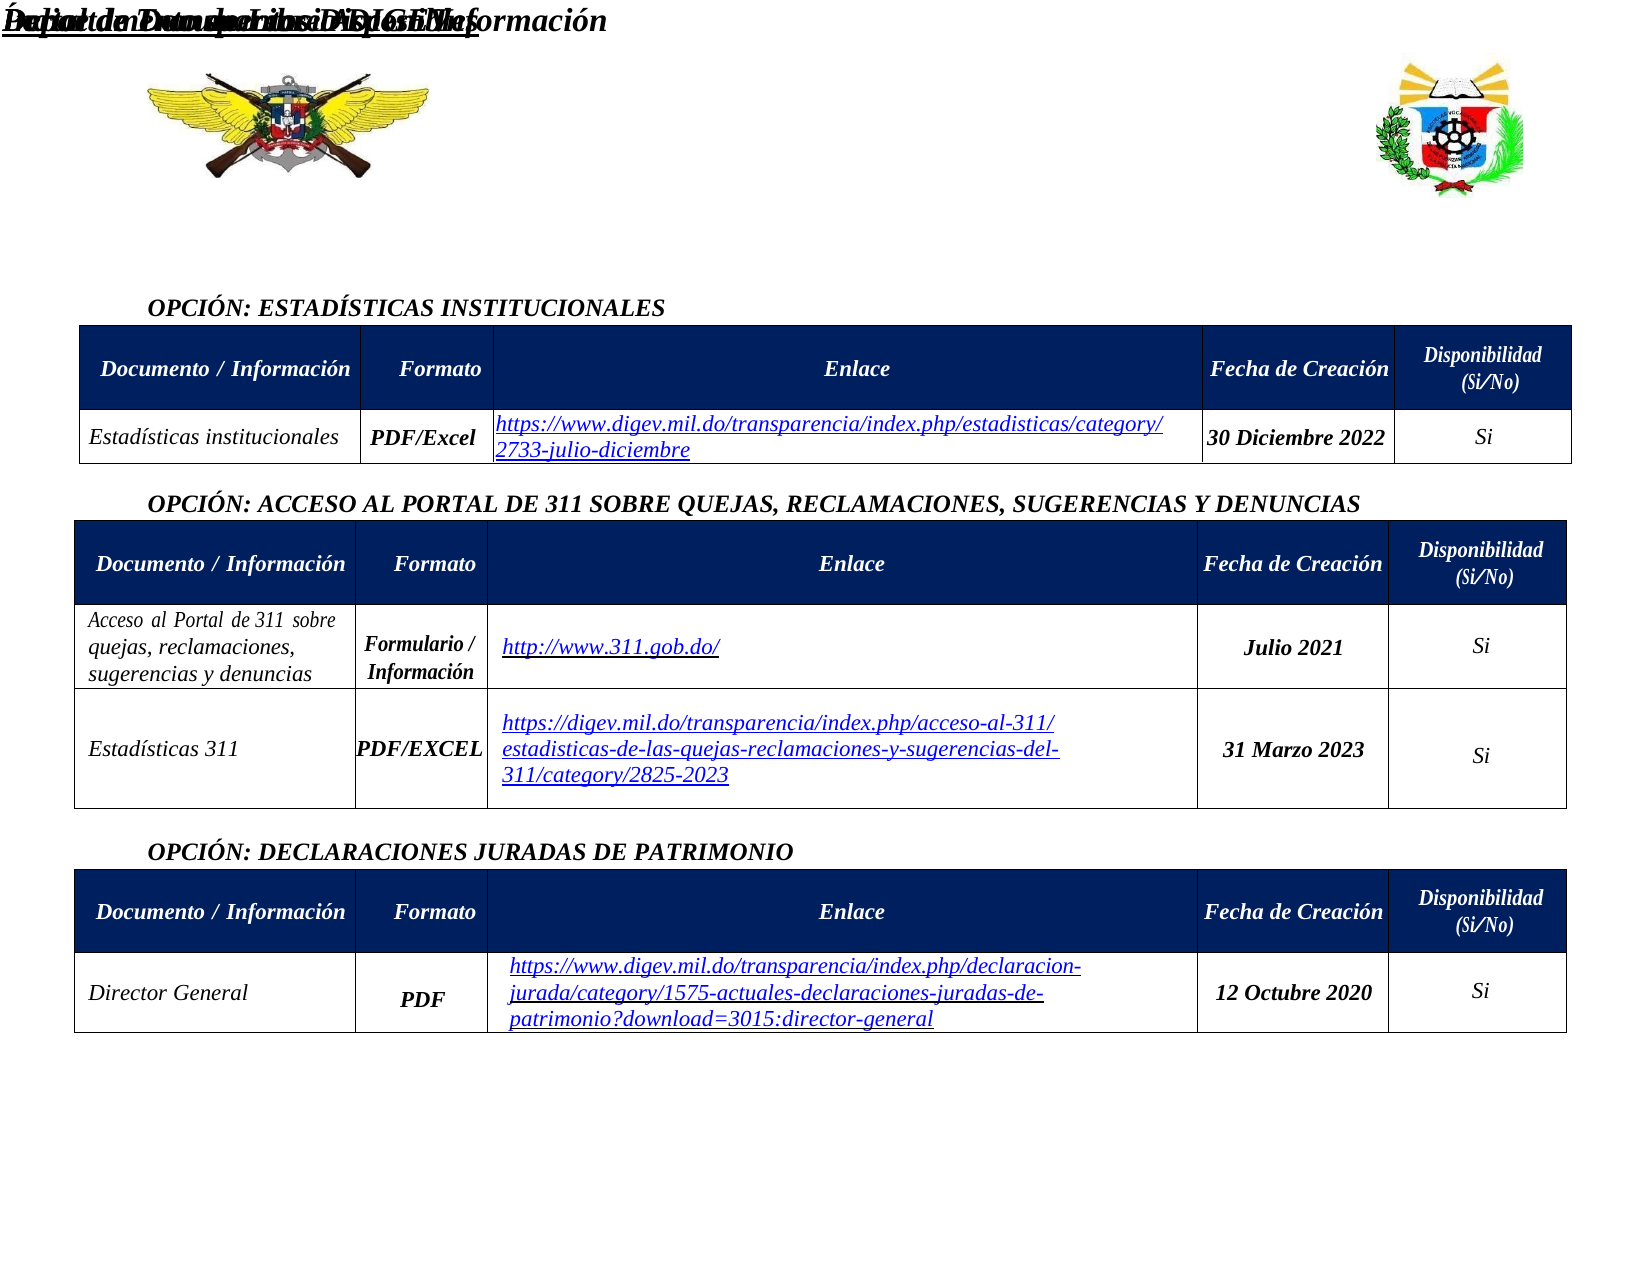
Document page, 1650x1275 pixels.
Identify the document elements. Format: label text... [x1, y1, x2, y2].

table_cell Acceso al Portal de 311 sobre quejas, reclamaciones, sugerencias y denuncias [75, 605, 355, 688]
table_cell Julio 2021 [1198, 605, 1388, 688]
table_header Fecha de Creación [1198, 870, 1388, 952]
table_cell Si [1389, 605, 1566, 688]
table_header Enlace [488, 521, 1197, 604]
text OPCIÓN: DECLARACIONES JURADAS DE PATRIMONIO [147, 837, 1594, 865]
table_cell Estadísticas 311 [75, 689, 355, 808]
table_header Documento / Información [80, 326, 360, 409]
text OPCIÓN: ACCESO AL PORTAL DE 311 SOBRE QUEJAS, RECLAMACIONES, SUGERENCIAS Y DENUNCIAS [147, 489, 1594, 518]
table_header Disponibilidad (Si/No) [1395, 326, 1571, 409]
picture [1376, 53, 1524, 198]
table_header Formato [361, 326, 493, 409]
text OPCIÓN: ESTADÍSTICAS INSTITUCIONALES [147, 293, 1594, 322]
table_header Disponibilidad (Si/No) [1389, 870, 1566, 952]
table_cell Director General [75, 953, 355, 1032]
table_cell Formulario / Información [356, 605, 487, 688]
table_header Disponibilidad (Si/No) [1389, 521, 1566, 604]
table_header Fecha de Creación [1198, 521, 1388, 604]
table_cell Si [1389, 689, 1566, 808]
table_cell PDF/EXCEL [356, 689, 487, 808]
table_cell https://www.digev.mil.do/transparencia/index.php/declaracion- jurada/category/1575-actuales-declaraciones-juradas-de- patrimonio?download=3015:director-general [488, 953, 1197, 1032]
table_header Documento / Información [75, 521, 355, 604]
table_cell http://www.311.gob.do/ [488, 605, 1197, 688]
table_cell https://digev.mil.do/transparencia/index.php/acceso-al-311/estadisticas-de-las-quejas-reclamaciones-y-sugerencias-del-311/category/2825-2023 [488, 689, 1197, 808]
picture [147, 73, 429, 178]
table_cell Estadísticas institucionales [80, 410, 360, 463]
table_cell Si [1395, 410, 1571, 463]
table_cell 31 Marzo 2023 [1198, 689, 1388, 808]
table_cell https://www.digev.mil.do/transparencia/index.php/estadisticas/category/2733-julio-diciembre [494, 410, 1203, 463]
table_cell PDF/Excel [361, 410, 494, 463]
table_cell 12 Octubre 2020 [1198, 953, 1388, 1032]
table_header Formato [356, 521, 487, 604]
table_header Formato [356, 870, 487, 952]
table_header Fecha de Creación [1203, 326, 1394, 409]
table_header Enlace [488, 870, 1197, 952]
table_cell PDF [356, 953, 487, 1032]
table_header Enlace [494, 326, 1202, 409]
table_cell 30 Diciembre 2022 [1203, 410, 1394, 463]
table_cell Si [1389, 953, 1566, 1032]
table_header Documento / Información [75, 870, 355, 952]
